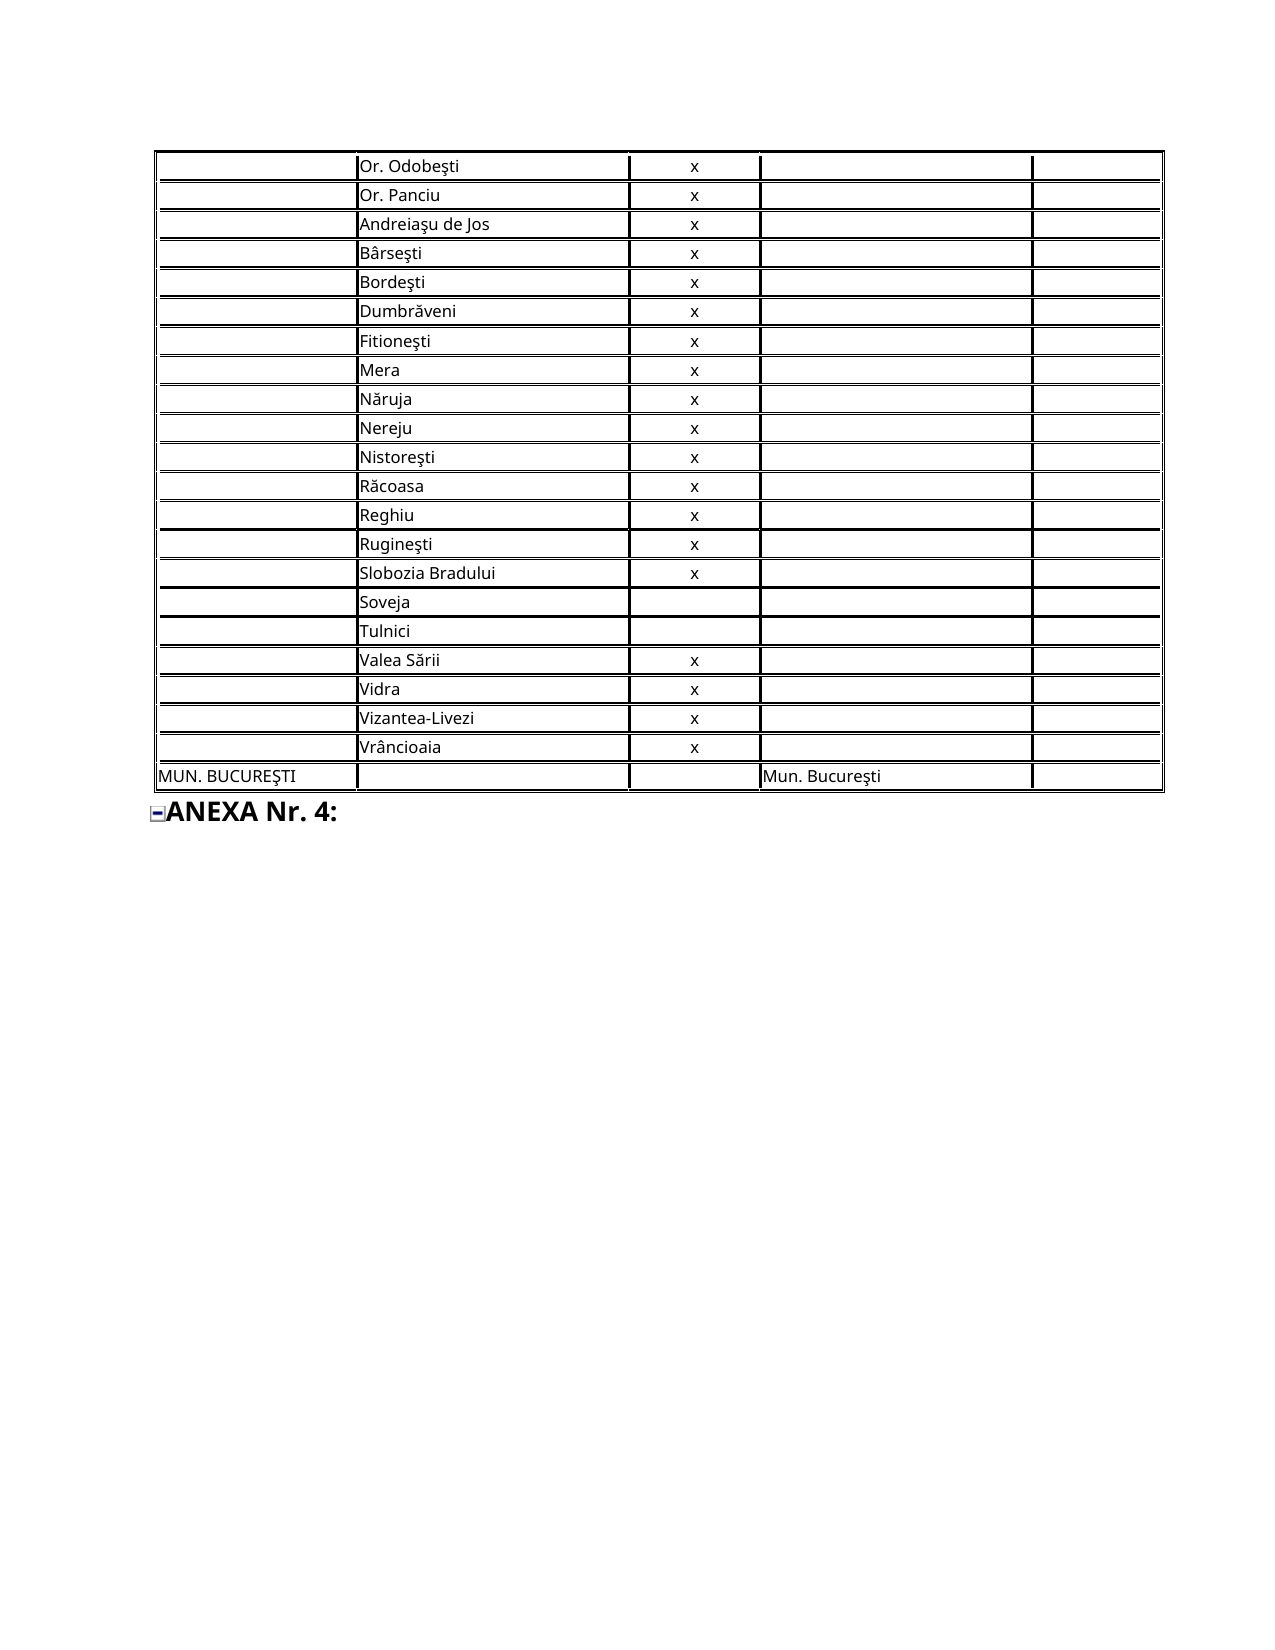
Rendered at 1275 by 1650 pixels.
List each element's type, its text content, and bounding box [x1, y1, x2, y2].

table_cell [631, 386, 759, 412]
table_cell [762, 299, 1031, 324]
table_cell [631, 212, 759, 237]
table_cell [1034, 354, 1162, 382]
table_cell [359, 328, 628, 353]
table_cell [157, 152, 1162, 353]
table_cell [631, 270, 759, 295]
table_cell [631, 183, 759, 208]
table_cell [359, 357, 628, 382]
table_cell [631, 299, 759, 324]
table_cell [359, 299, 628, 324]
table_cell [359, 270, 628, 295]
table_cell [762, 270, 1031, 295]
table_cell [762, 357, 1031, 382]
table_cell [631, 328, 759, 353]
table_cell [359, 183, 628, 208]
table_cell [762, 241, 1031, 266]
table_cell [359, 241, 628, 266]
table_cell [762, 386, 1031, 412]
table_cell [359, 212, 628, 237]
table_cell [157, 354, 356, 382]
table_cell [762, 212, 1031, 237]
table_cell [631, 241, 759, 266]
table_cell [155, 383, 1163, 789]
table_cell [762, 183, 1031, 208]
text ANEXA Nr. 4: [150, 793, 1125, 829]
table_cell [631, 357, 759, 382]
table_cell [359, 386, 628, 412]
picture [150, 806, 166, 822]
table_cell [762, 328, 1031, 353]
